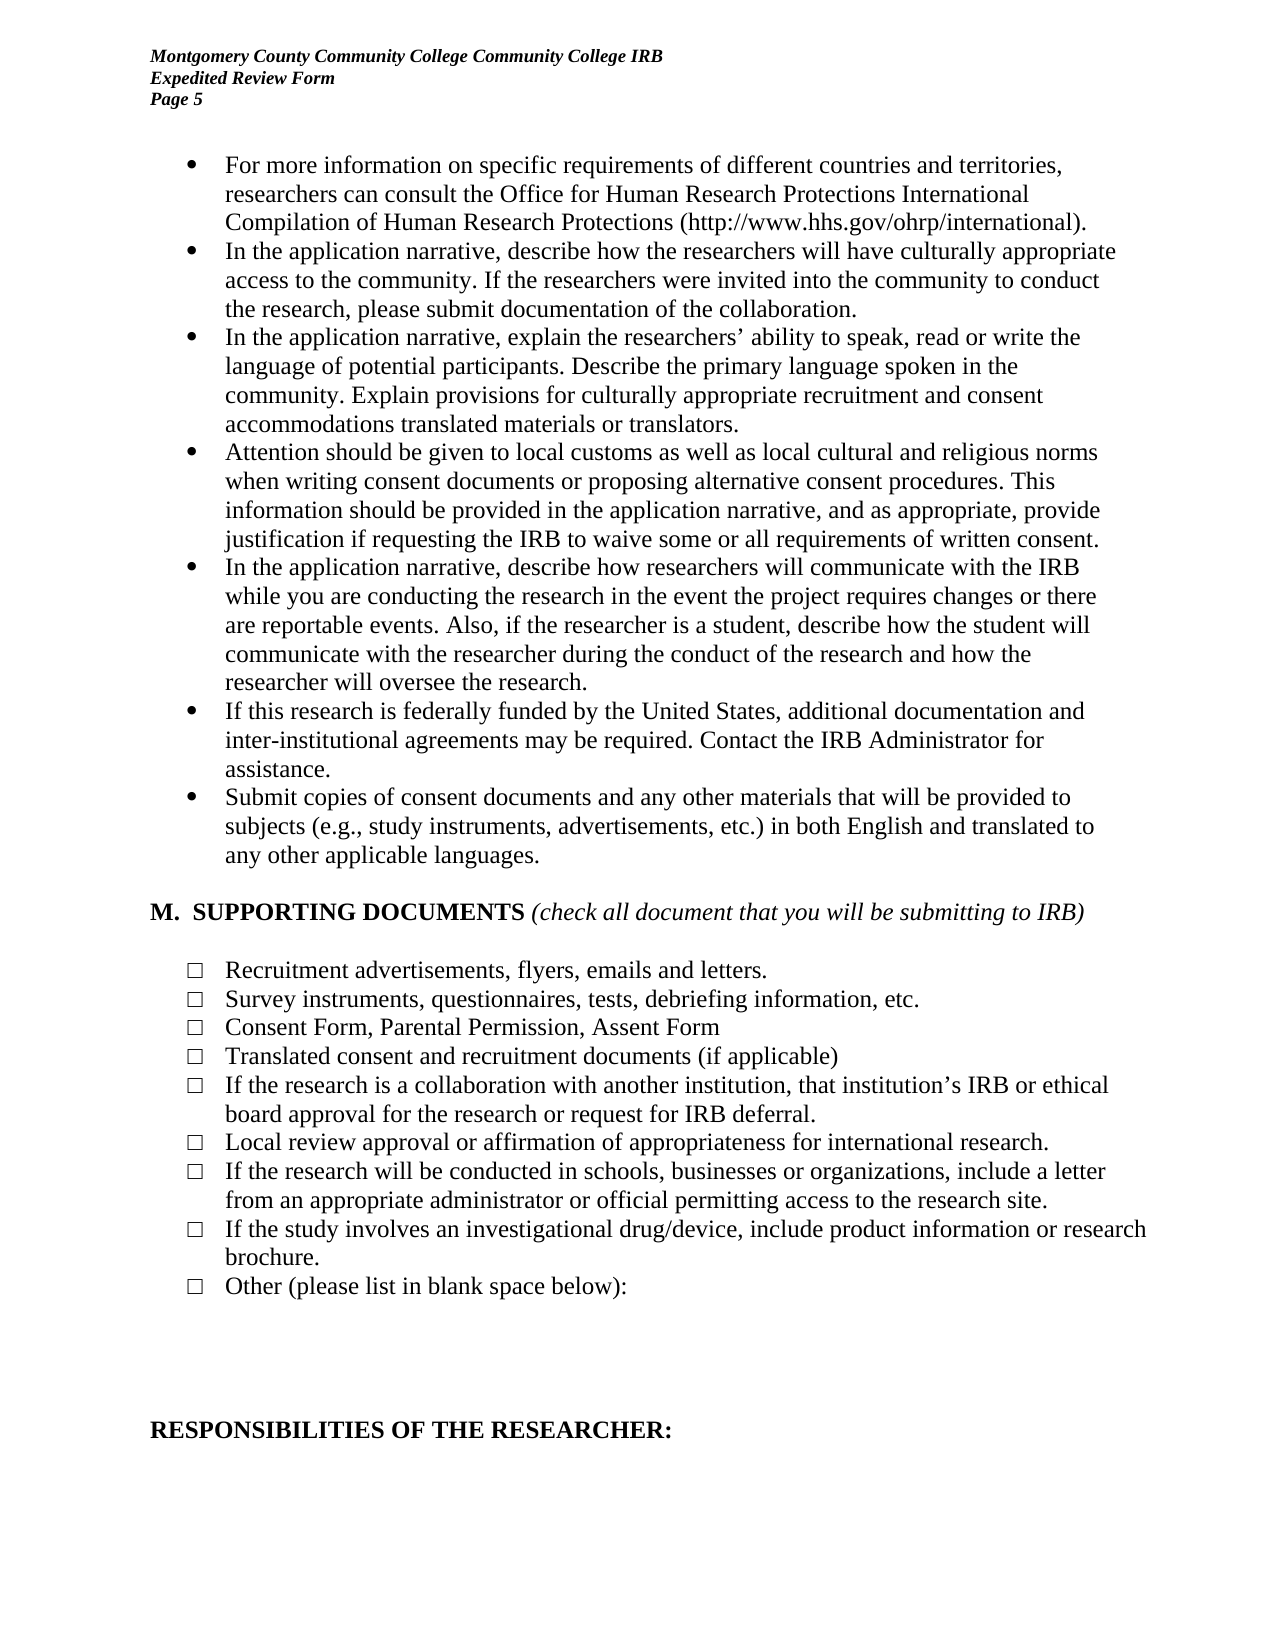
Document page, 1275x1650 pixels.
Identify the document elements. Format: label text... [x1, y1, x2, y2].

list Survey instruments, questionnaires, tests, debriefing information, etc. [187, 984, 1155, 1012]
list In the application narrative, describe how the researchers will have culturally appropriate access to the community. If the researchers were invited into the community to conduct the research, please submit documentation of the collaboration. [187, 236, 1125, 322]
list Recruitment advertisements, flyers, emails and letters. [187, 955, 1155, 984]
list If the research will be conducted in schools, businesses or organizations, include a letter from an appropriate administrator or official permitting access to the research site. [187, 1156, 1155, 1214]
list Local review approval or affirmation of appropriateness for international research. [187, 1127, 1155, 1156]
list Translated consent and recruitment documents (if applicable) [187, 1041, 1155, 1070]
text M. SUPPORTING DOCUMENTS (check all document that you will be submitting to IRB) [150, 897, 1125, 926]
list For more information on specific requirements of different countries and territories, researchers can consult the Office for Human Research Protections International Compilation of Human Research Protections (http://www.hhs.gov/ohrp/international). [187, 150, 1125, 236]
list If the research is a collaboration with another institution, that institution’s IRB or ethical board approval for the research or request for IRB deferral. [187, 1070, 1155, 1127]
list If this research is federally funded by the United States, additional documentation and inter-institutional agreements may be required. Contact the IRB Administrator for assistance. [187, 696, 1125, 782]
list In the application narrative, describe how researchers will communicate with the IRB while you are conducting the research in the event the project requires changes or there are reportable events. Also, if the researcher is a student, describe how the student will communicate with the researcher during the conduct of the research and how the researcher will oversee the research. [187, 552, 1125, 696]
list Submit copies of consent documents and any other materials that will be provided to subjects (e.g., study instruments, advertisements, etc.) in both English and translated to any other applicable languages. [187, 782, 1125, 869]
list In the application narrative, explain the researchers’ ability to speak, read or write the language of potential participants. Describe the primary language spoken in the community. Explain provisions for culturally appropriate recruitment and consent accommodations translated materials or translators. [187, 322, 1125, 437]
list Attention should be given to local customs as well as local cultural and religious norms when writing consent documents or proposing alternative consent procedures. This information should be provided in the application narrative, and as appropriate, provide justification if requesting the IRB to waive some or all requirements of written consent. [187, 437, 1125, 552]
text RESPONSIBILITIES OF THE RESEARCHER: [150, 1415, 1125, 1444]
list Consent Form, Parental Permission, Assent Form [187, 1012, 1155, 1041]
list If the study involves an investigational drug/device, include product information or research brochure. [187, 1214, 1155, 1271]
list Other (please list in blank space below): [187, 1271, 1155, 1300]
